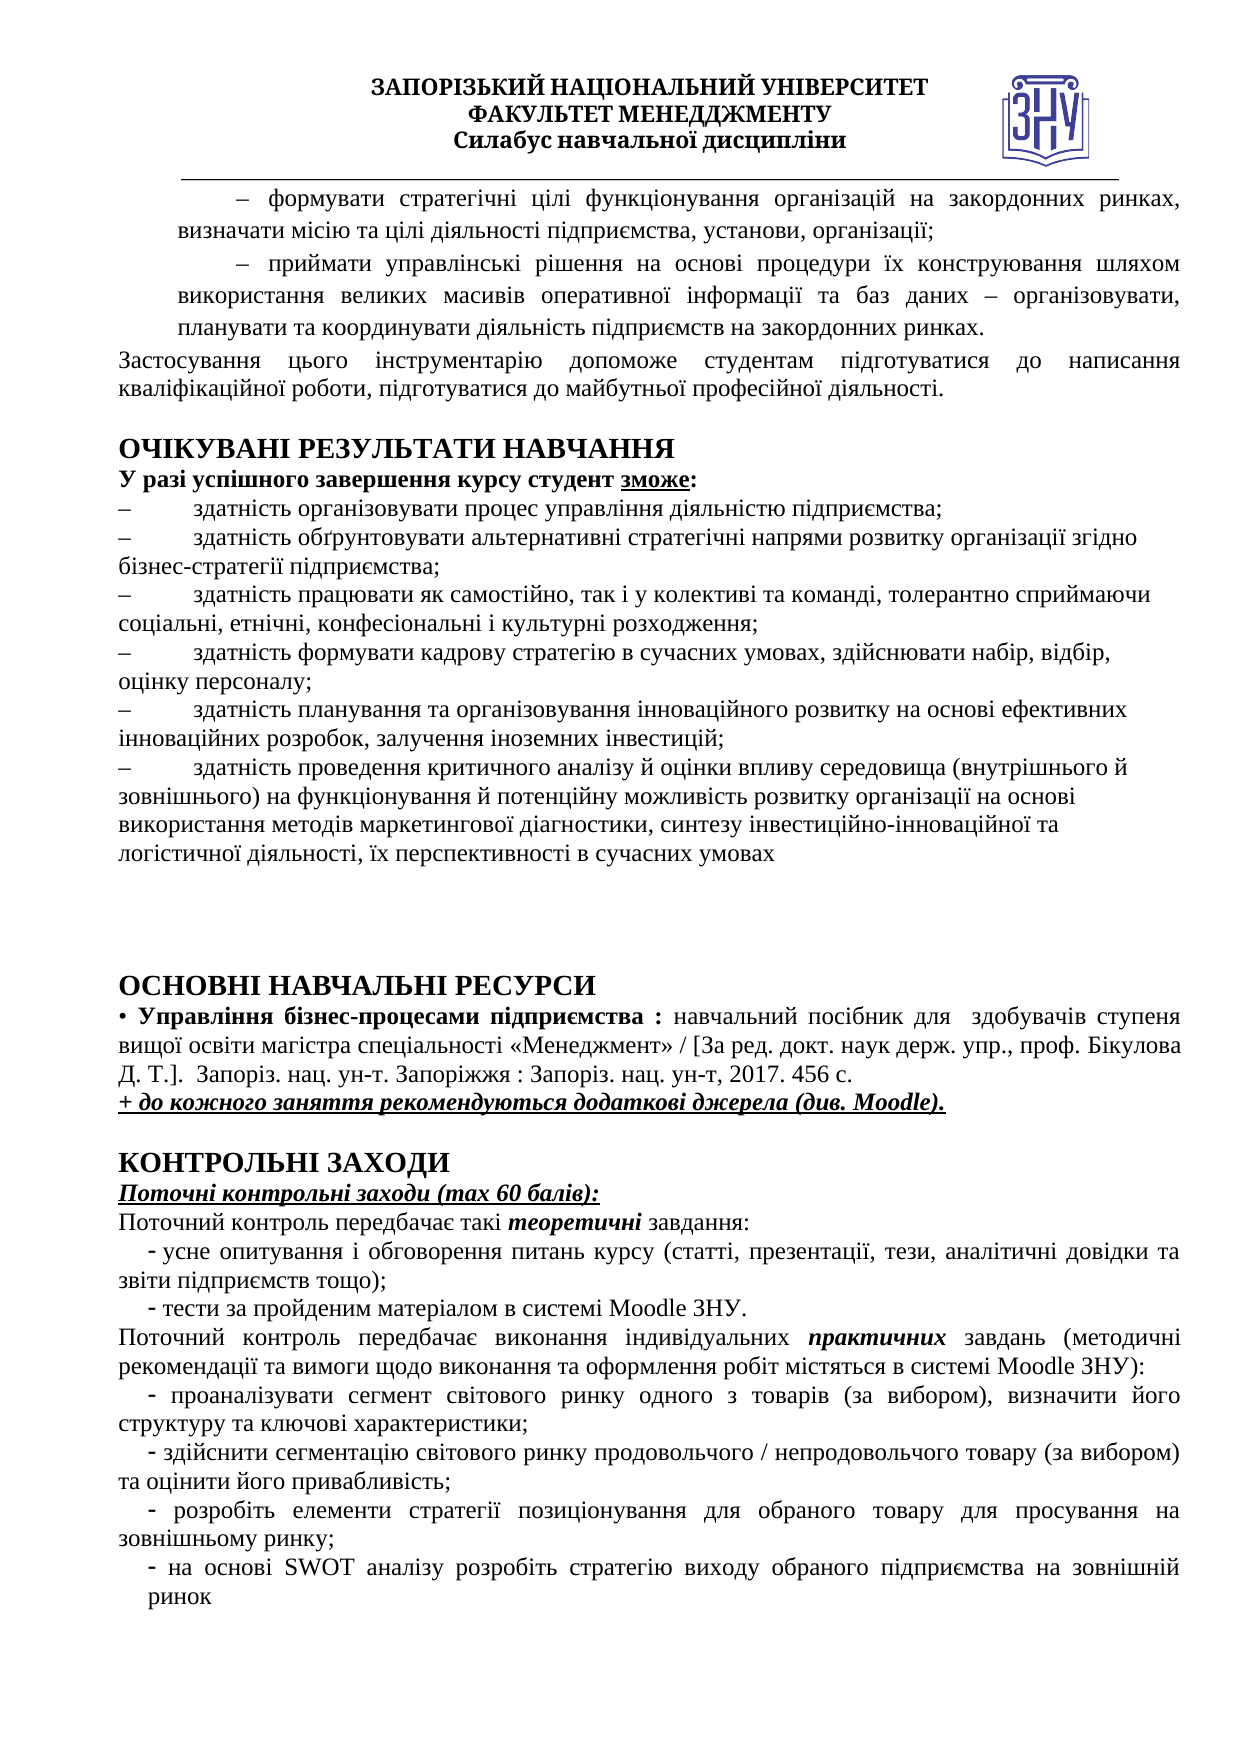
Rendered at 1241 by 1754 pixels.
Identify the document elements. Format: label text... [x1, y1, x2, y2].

text + до кожного заняття рекомендуються додаткові джерела (див. Moodle). [118, 1087, 1181, 1116]
text – здатність формувати кадрову стратегію в сучасних умовах, здійснювати набір, відбір, оцінку персоналу; [118, 637, 1181, 694]
text • Управління бізнес-процесами підприємства : навчальний посібник для здобувачів ступеня вищої освіти магістра спеціальності «Менеджмент» / [За ред. докт. наук держ. упр., проф. Бікулова Д. Т.]. Запоріз. нац. ун-т. Запоріжжя : Запоріз. нац. ун-т, 2017. 456 с. [118, 1001, 1181, 1087]
list приймати управлінські рішення на основі процедури їх конструювання шляхом використання великих масивів оперативної інформації та баз даних – організовувати, планувати та координувати діяльність підприємств на закордонних ринках. [177, 248, 1181, 340]
text У разі успішного завершення курсу студент зможе: [118, 464, 1181, 493]
text Поточні контрольні заходи (max 60 балів): [118, 1178, 1181, 1207]
text розробіть елементи стратегії позиціонування для обраного товару для просування на зовнішньому ринку; [118, 1495, 1181, 1552]
text – здатність обґрунтовувати альтернативні стратегічні напрями розвитку організації згідно бізнес-стратегії підприємства; [118, 522, 1181, 579]
text – здатність організовувати процес управління діяльністю підприємства; [118, 493, 1181, 522]
list формувати стратегічні цілі функціонування організацій на закордонних ринках, визначати місію та цілі діяльності підприємства, установи, організації; [177, 183, 1181, 243]
picture [1002, 75, 1090, 167]
text здійснити сегментацію світового ринку продовольчого / непродовольчого товару (за вибором) та оцінити його привабливість; [118, 1437, 1181, 1495]
text – здатність планування та організовування інноваційного розвитку на основі ефективних інноваційних розробок, залучення іноземних інвестицій; [118, 694, 1181, 752]
text – здатність працювати як самостійно, так і у колективі та команді, толерантно сприймаючи соціальні, етнічні, конфесіональні і культурні розходження; [118, 579, 1181, 637]
text проаналізувати сегмент світового ринку одного з товарів (за вибором), визначити його структуру та ключові характеристики; [118, 1380, 1181, 1437]
text Поточний контроль передбачає виконання індивідуальних практичних завдань (методичні рекомендації та вимоги щодо виконання та оформлення робіт містяться в системі Moodle ЗНУ): [118, 1322, 1181, 1380]
text КОНТРОЛЬНІ ЗАХОДИ [118, 1145, 1181, 1178]
text ОЧІКУВАНІ РЕЗУЛЬТАТИ НАВЧАННЯ [118, 431, 1181, 464]
text Застосування цього інструментарію допоможе студентам підготуватися до написання кваліфікаційної роботи, підготуватися до майбутньої професійної діяльності. [118, 345, 1181, 402]
text на основі SWOT аналізу розробіть стратегію виходу обраного підприємства на зовнішній ринок [148, 1552, 1181, 1610]
text усне опитування і обговорення питань курсу (статті, презентації, тези, аналітичні довідки та звіти підприємств тощо); [118, 1236, 1181, 1293]
text тести за пройденим матеріалом в системі Moodle ЗНУ. [118, 1293, 1181, 1322]
text Поточний контроль передбачає такі теоретичні завдання: [118, 1207, 1181, 1236]
text ОСНОВНІ НАВЧАЛЬНІ РЕСУРСИ [118, 968, 1181, 1001]
text – здатність проведення критичного аналізу й оцінки впливу середовища (внутрішнього й зовнішнього) на функціонування й потенційну можливість розвитку організації на основі використання методів маркетингової діагностики, синтезу інвестиційно-інноваційної та логістичної діяльності, їх перспективності в сучасних умовах [118, 752, 1181, 867]
